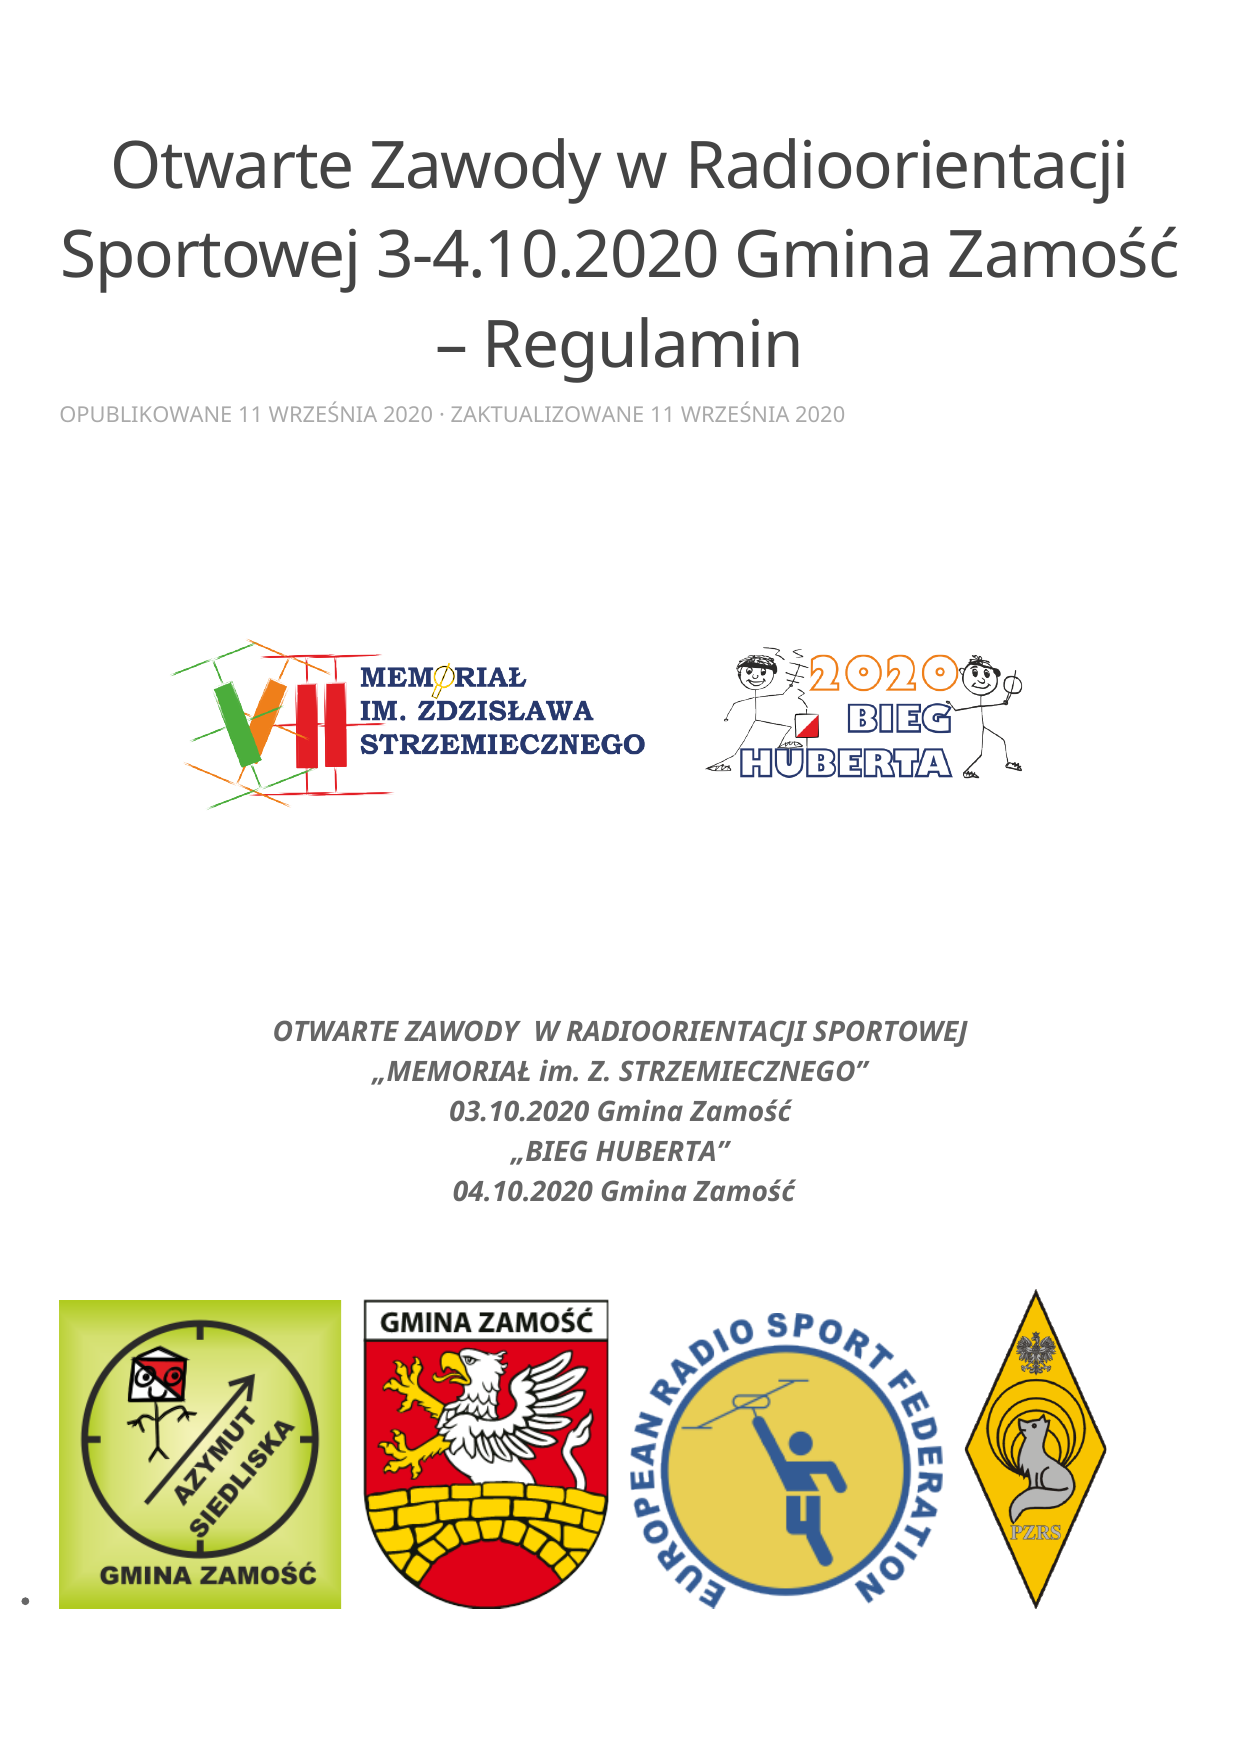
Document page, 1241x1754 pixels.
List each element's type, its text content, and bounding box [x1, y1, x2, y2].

text „BIEG HUBERTA” 04.10.2020 Gmina Zamość [59, 1130, 1181, 1210]
text „MEMORIAŁ im. Z. STRZEMIECZNEGO” 03.10.2020 Gmina Zamość [59, 1050, 1181, 1130]
picture [59, 1300, 342, 1609]
picture [93, 453, 1147, 1010]
picture [363, 1299, 609, 1609]
picture [964, 1289, 1107, 1609]
list Otwarte Zawody w Radioorientacji Sportowej 3-4.10.2020 Gmina Zamość – Regulamin [59, 118, 1181, 386]
text OPUBLIKOWANE 11 WRZEŚNIA 2020 · ZAKTUALIZOWANE 11 WRZEŚNIA 2020 [59, 399, 1181, 428]
picture [630, 1313, 943, 1609]
